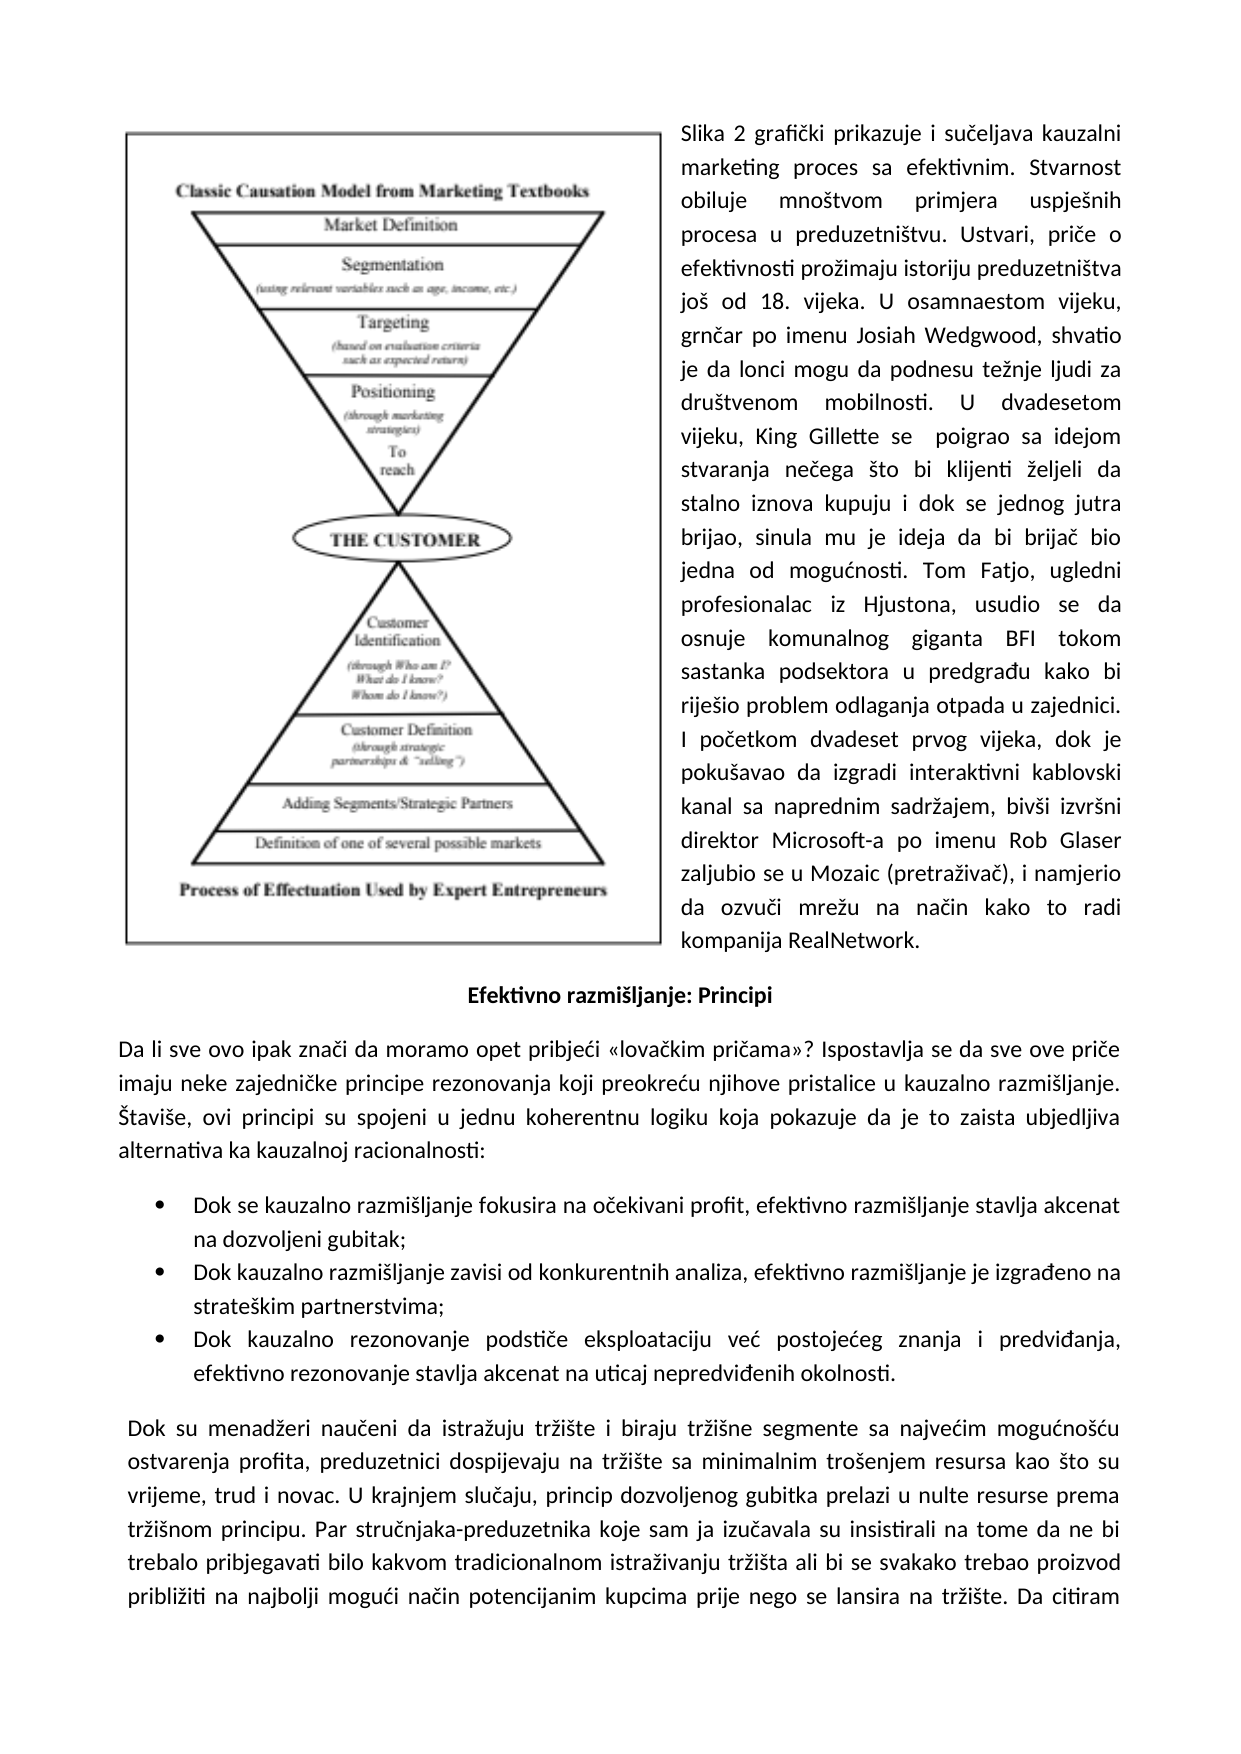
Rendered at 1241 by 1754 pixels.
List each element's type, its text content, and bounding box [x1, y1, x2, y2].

list Dok se kauzalno razmišljanje fokusira na očekivani profit, efektivno razmišljanje stavlja akcenat na dozvoljeni gubitak; [156, 1190, 1122, 1253]
list Dok kauzalno razmišljanje zavisi od konkurentnih analiza, efektivno razmišljanje je izgrađeno na strateškim partnerstvima; [156, 1257, 1122, 1320]
list Dok kauzalno rezonovanje podstiče eksploataciju već postojećeg znanja i predviđanja, efektivno rezonovanje stavlja akcenat na uticaj nepredviđenih okolnosti. [156, 1324, 1122, 1387]
text Da li sve ovo ipak znači da moramo opet pribjeći «lovačkim pričama»? Ispostavlja se da sve ove priče imaju neke zajedničke principe rezonovanja koji preokreću njihove pristalice u kauzalno razmišljanje. Štaviše, ovi principi su spojeni u jednu koherentnu logiku koja pokazuje da je to zaista ubjedljiva alternativa ka kauzalnoj racionalnosti: [118, 1034, 1122, 1165]
text Slika 2 grafički prikazuje i sučeljava kauzalni marketing proces sa efektivnim. Stvarnost obiluje mnoštvom primjera uspješnih procesa u preduzetništvu. Ustvari, priče o efektivnosti prožimaju istoriju preduzetništva još od 18. vijeka. U osamnaestom vijeku, grnčar po imenu Josiah Wedgwood, shvatio je da lonci mogu da podnesu težnje ljudi za društvenom mobilnosti. U dvadesetom vijeku, King Gillette se poigrao sa idejom stvaranja nečega što bi klijenti željeli da stalno iznova kupuju i dok se jednog jutra brijao, sinula mu je ideja da bi brijač bio jedna od mogućnosti. Tom Fatjo, ugledni profesionalac iz Hjustona, usudio se da osnuje komunalnog giganta BFI tokom sastanka podsektora u predgrađu kako bi riješio problem odlaganja otpada u zajednici. I početkom dvadeset prvog vijeka, dok je pokušavao da izgradi interaktivni kablovski kanal sa naprednim sadržajem, bivši izvršni direktor Microsoft-a po imenu Rob Glaser zaljubio se u Mozaic (pretraživač), i namjerio da ozvuči mrežu na način kako to radi kompanija RealNetwork. [118, 118, 1122, 955]
text Efektivno razmišljanje: Principi [118, 980, 1122, 1009]
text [127, 1413, 1122, 1610]
